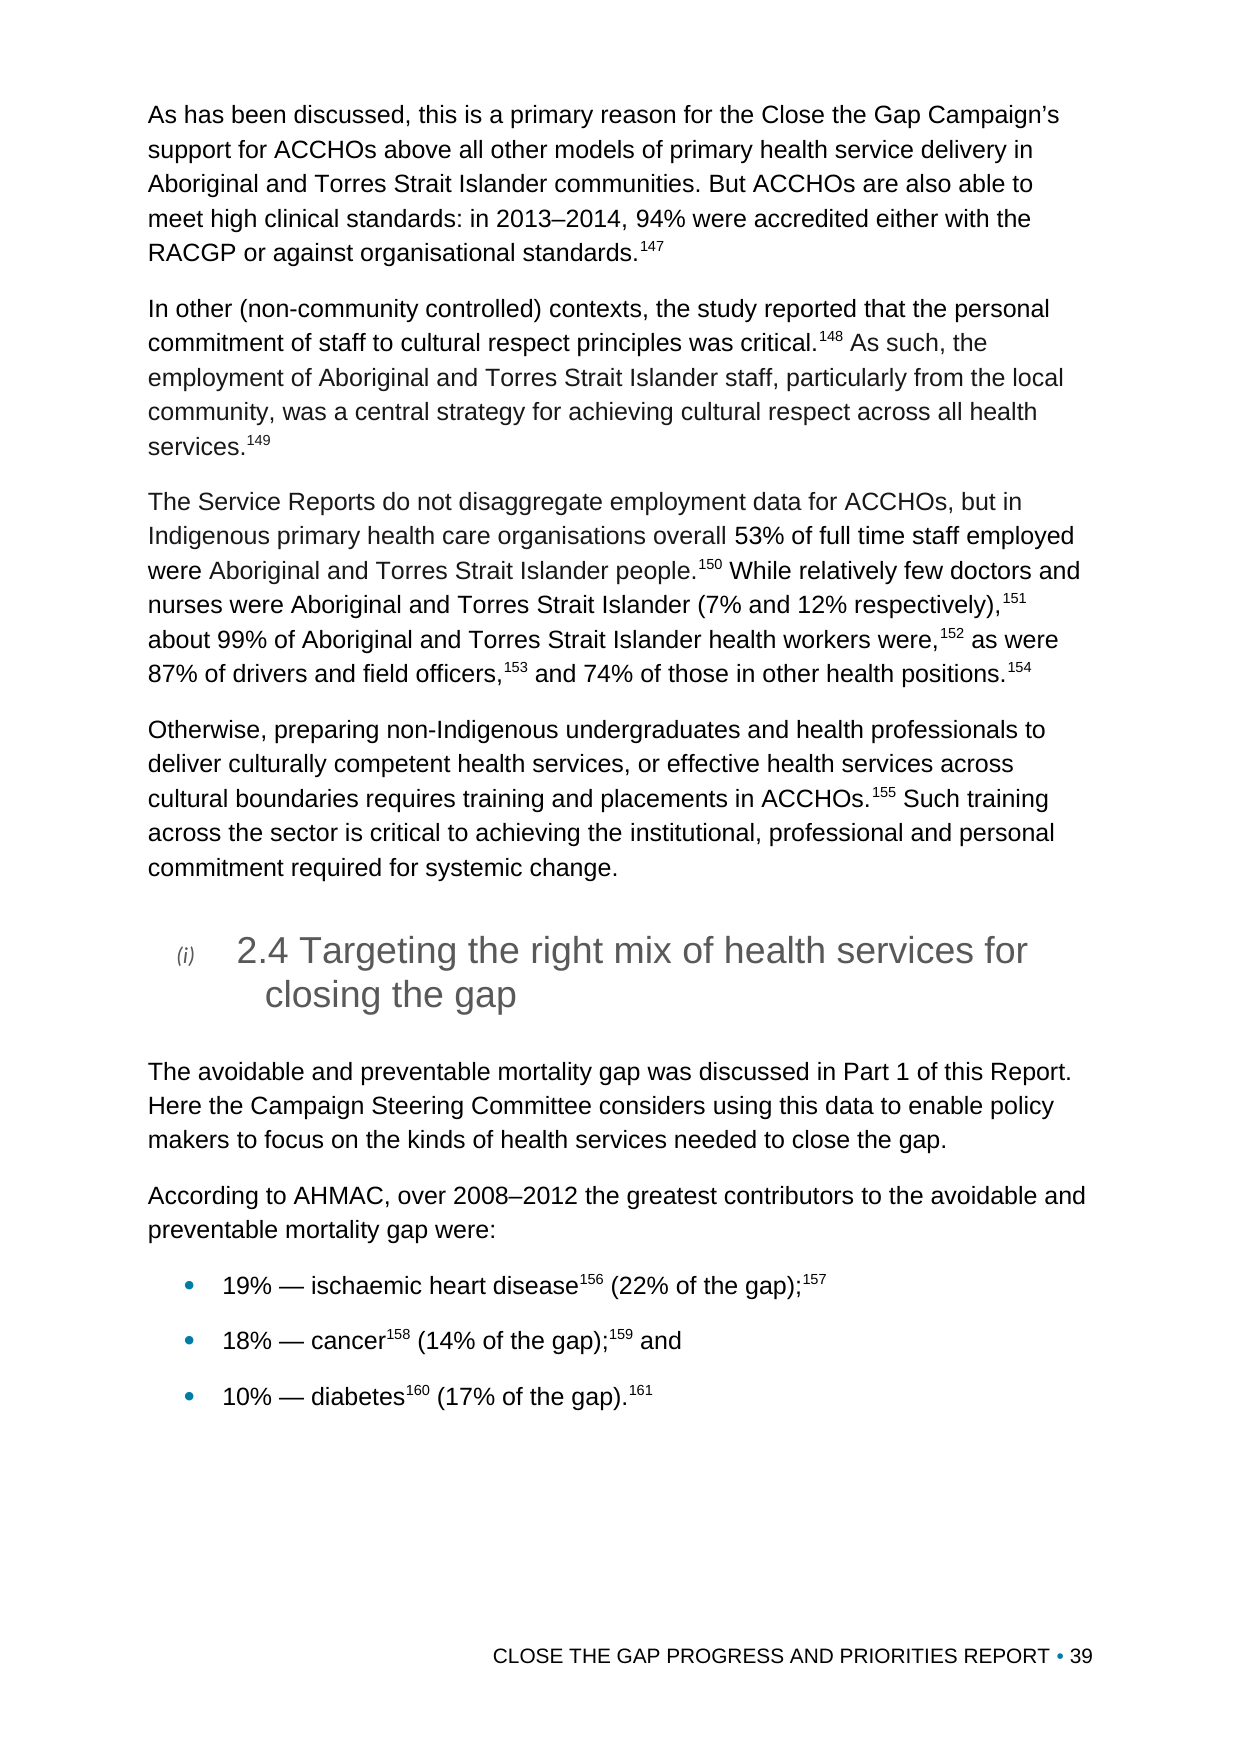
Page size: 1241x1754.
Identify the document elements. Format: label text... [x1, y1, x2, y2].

subtitle 2.4 Targeting the right mix of health services for closing the gap [176, 929, 1092, 1015]
list 18% — cancer (14% of the gap); and [185, 1326, 1092, 1355]
text Otherwise, preparing non-Indigenous undergraduates and health professionals to deliver culturally competent health services, or effective health services across cultural boundaries requires training and placements in ACCHOs. Such training across the sector is critical to achieving the institutional, professional and personal commitment required for systemic change. [148, 714, 1092, 881]
text According to AHMAC, over 2008–2012 the greatest contributors to the avoidable and preventable mortality gap were: [148, 1181, 1092, 1244]
list 19% — ischaemic heart disease (22% of the gap); [185, 1271, 1092, 1299]
text As has been discussed, this is a primary reason for the Close the Gap Campaign’s support for ACCHOs above all other models of primary health service delivery in Aboriginal and Torres Strait Islander communities. But ACCHOs are also able to meet high clinical standards: in 2013–2014, 94% were accredited either with the RACGP or against organisational standards. [148, 100, 1092, 267]
list 10% — diabetes (17% of the gap). [185, 1381, 1092, 1410]
text The avoidable and preventable mortality gap was discussed in Part 1 of this Report. Here the Campaign Steering Committee considers using this data to enable policy makers to focus on the kinds of health services needed to close the gap. [148, 1057, 1092, 1154]
text In other (non-community controlled) contexts, the study reported that the personal commitment of staff to cultural respect principles was critical. As such, the employment of Aboriginal and Torres Strait Islander staff, particularly from the local community, was a central strategy for achieving cultural respect across all health services. [148, 294, 1092, 460]
text The Service Reports do not disaggregate employment data for ACCHOs, but in Indigenous primary health care organisations overall 53% of full time staff employed were Aboriginal and Torres Strait Islander people. While relatively few doctors and nurses were Aboriginal and Torres Strait Islander (7% and 12% respectively), about 99% of Aboriginal and Torres Strait Islander health workers were, as were 87% of drivers and field officers, and 74% of those in other health positions. [148, 487, 1092, 688]
